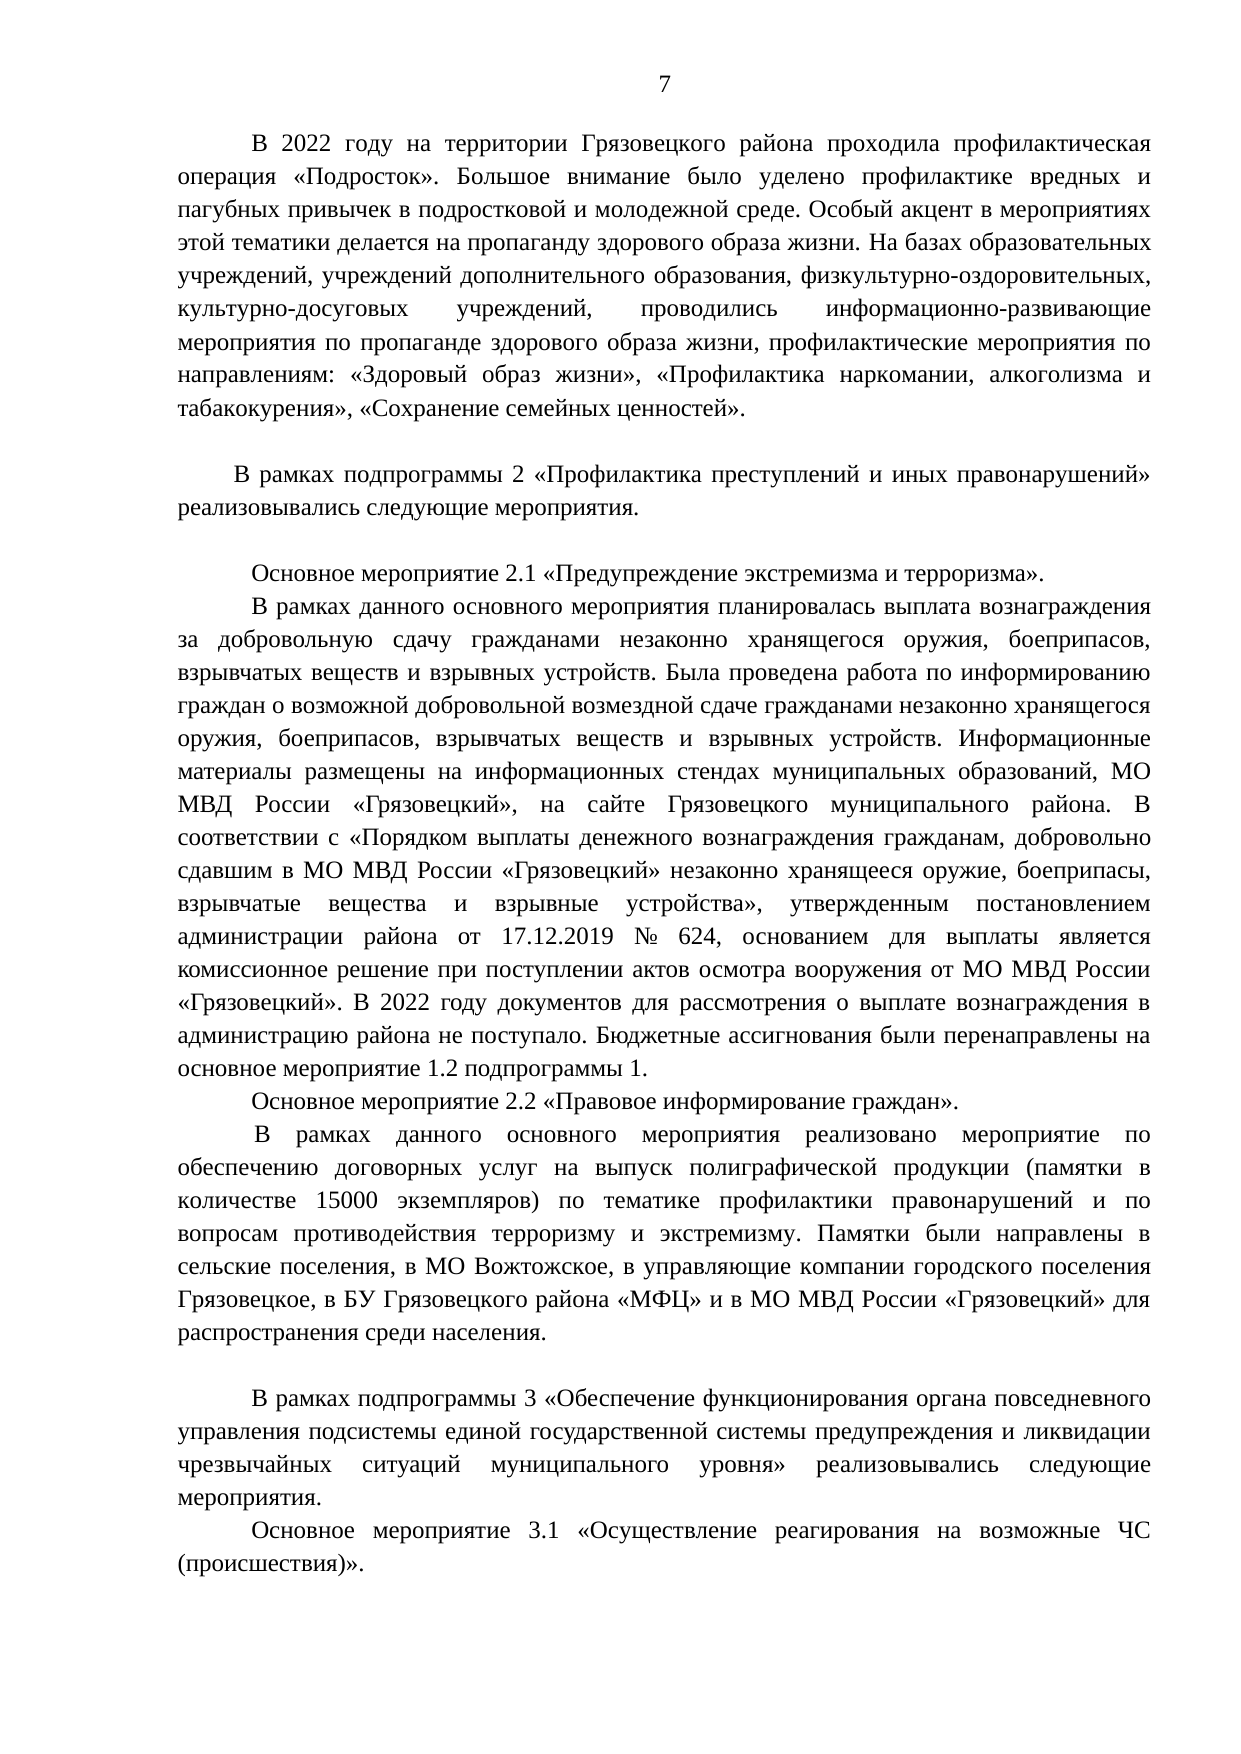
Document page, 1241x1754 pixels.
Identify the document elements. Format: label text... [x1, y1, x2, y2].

text В рамках данного основного мероприятия планировалась выплата вознаграждения за добровольную сдачу гражданами незаконно хранящегося оружия, боеприпасов, взрывчатых веществ и взрывных устройств. Была проведена работа по информированию граждан о возможной добровольной возмездной сдаче гражданами незаконно хранящегося оружия, боеприпасов, взрывчатых веществ и взрывных устройств. Информационные материалы размещены на информационных стендах муниципальных образований, МО МВД России «Грязовецкий», на сайте Грязовецкого муниципального района. В соответствии с «Порядком выплаты денежного вознаграждения гражданам, добровольно сдавшим в МО МВД России «Грязовецкий» незаконно хранящееся оружие, боеприпасы, взрывчатые вещества и взрывные устройства», утвержденным постановлением администрации района от 17.12.2019 № 624, основанием для выплаты является комиссионное решение при поступлении актов осмотра вооружения от МО МВД России «Грязовецкий». В 2022 году документов для рассмотрения о выплате вознаграждения в администрацию района не поступало. Бюджетные ассигнования были перенаправлены на основное мероприятие 1.2 подпрограммы 1. [177, 591, 1152, 1082]
text В рамках подпрограммы 2 «Профилактика преступлений и иных правонарушений» реализовывались следующие мероприятия. [177, 459, 1152, 520]
text Основное мероприятие 3.1 «Осуществление реагирования на возможные ЧС (происшествия)». [177, 1515, 1152, 1577]
text В рамках подпрограммы 3 «Обеспечение функционирования органа повседневного управления подсистемы единой государственной системы предупреждения и ликвидации чрезвычайных ситуаций муниципального уровня» реализовывались следующие мероприятия. [177, 1383, 1152, 1511]
text В рамках данного основного мероприятия реализовано мероприятие по обеспечению договорных услуг на выпуск полиграфической продукции (памятки в количестве 15000 экземпляров) по тематике профилактики правонарушений и по вопросам противодействия терроризму и экстремизму. Памятки были направлены в сельские поселения, в МО Вожтожское, в управляющие компании городского поселения Грязовецкое, в БУ Грязовецкого района «МФЦ» и в МО МВД России «Грязовецкий» для распространения среди населения. [177, 1119, 1152, 1346]
text Основное мероприятие 2.1 «Предупреждение экстремизма и терроризма». [177, 558, 1152, 586]
text Основное мероприятие 2.2 «Правовое информирование граждан». [177, 1086, 1152, 1115]
list В 2022 году на территории Грязовецкого района проходила профилактическая операция «Подросток». Большое внимание было уделено профилактике вредных и пагубных привычек в подростковой и молодежной среде. Особый акцент в мероприятиях этой тематики делается на пропаганду здорового образа жизни. На базах образовательных учреждений, учреждений дополнительного образования, физкультурно-оздоровительных, культурно-досуговых учреждений, проводились информационно-развивающие мероприятия по пропаганде здорового образа жизни, профилактические мероприятия по направлениям: «Здоровый образ жизни», «Профилактика наркомании, алкоголизма и табакокурения», «Сохранение семейных ценностей». [177, 223, 1152, 421]
list В 2022 году на территории Грязовецкого района проходила профилактическая операция «Подросток». Большое внимание было уделено профилактике вредных и пагубных привычек в подростковой и молодежной среде. Особый акцент в мероприятиях этой тематики делается на пропаганду здорового образа жизни. На базах образовательных учреждений, учреждений дополнительного образования, физкультурно-оздоровительных, культурно-досуговых учреждений, проводились информационно-развивающие мероприятия по пропаганде здорового образа жизни, профилактические мероприятия по направлениям: «Здоровый образ жизни», «Профилактика наркомании, алкоголизма и табакокурения», «Сохранение семейных ценностей». [177, 128, 1152, 195]
